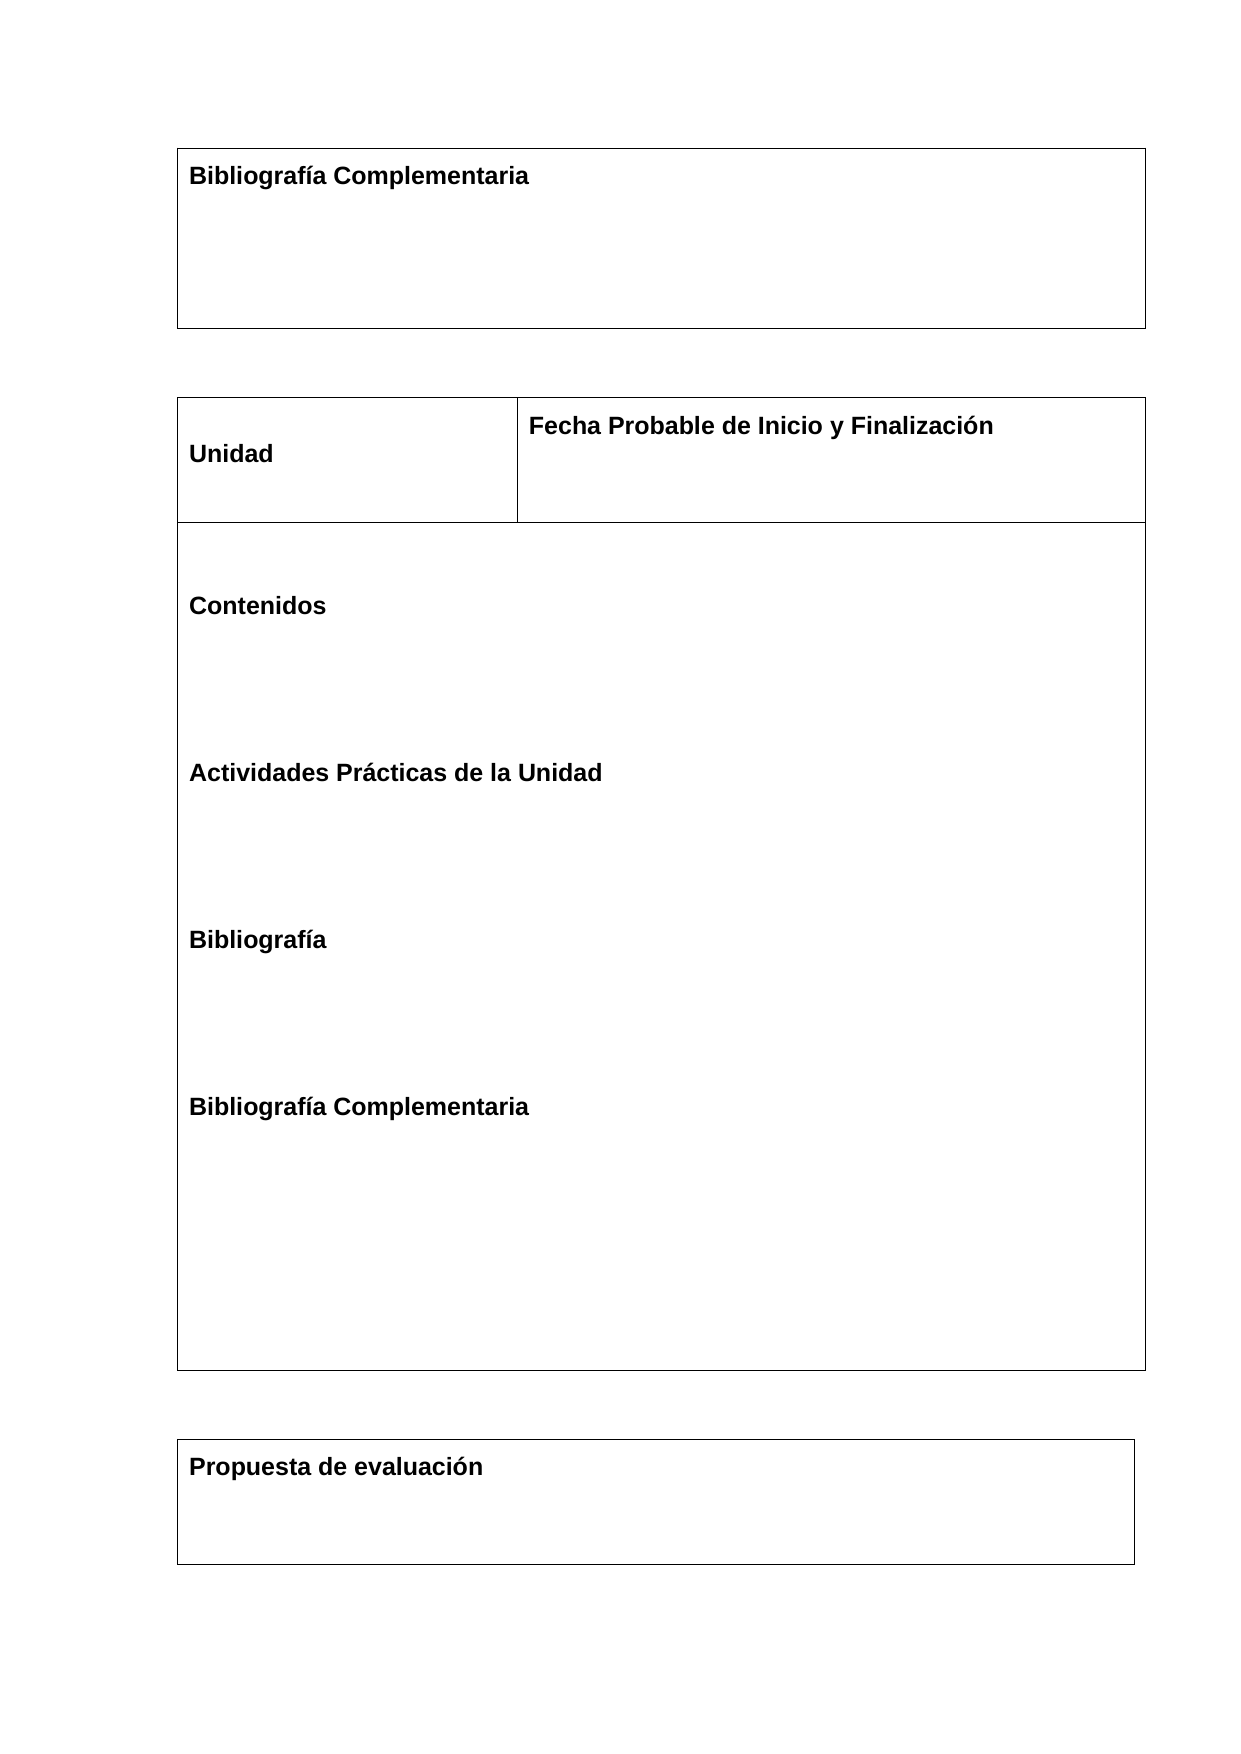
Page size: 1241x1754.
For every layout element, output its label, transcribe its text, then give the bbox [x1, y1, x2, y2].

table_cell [178, 149, 1145, 328]
table_header Unidad [178, 398, 517, 522]
table_header Fecha Probable de Inicio y Finalización [518, 398, 1145, 522]
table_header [178, 1440, 1134, 1563]
table_cell Contenidos Actividades Prácticas de la Unidad Bibliografía Bibliografía Complementaria [178, 523, 1145, 1369]
